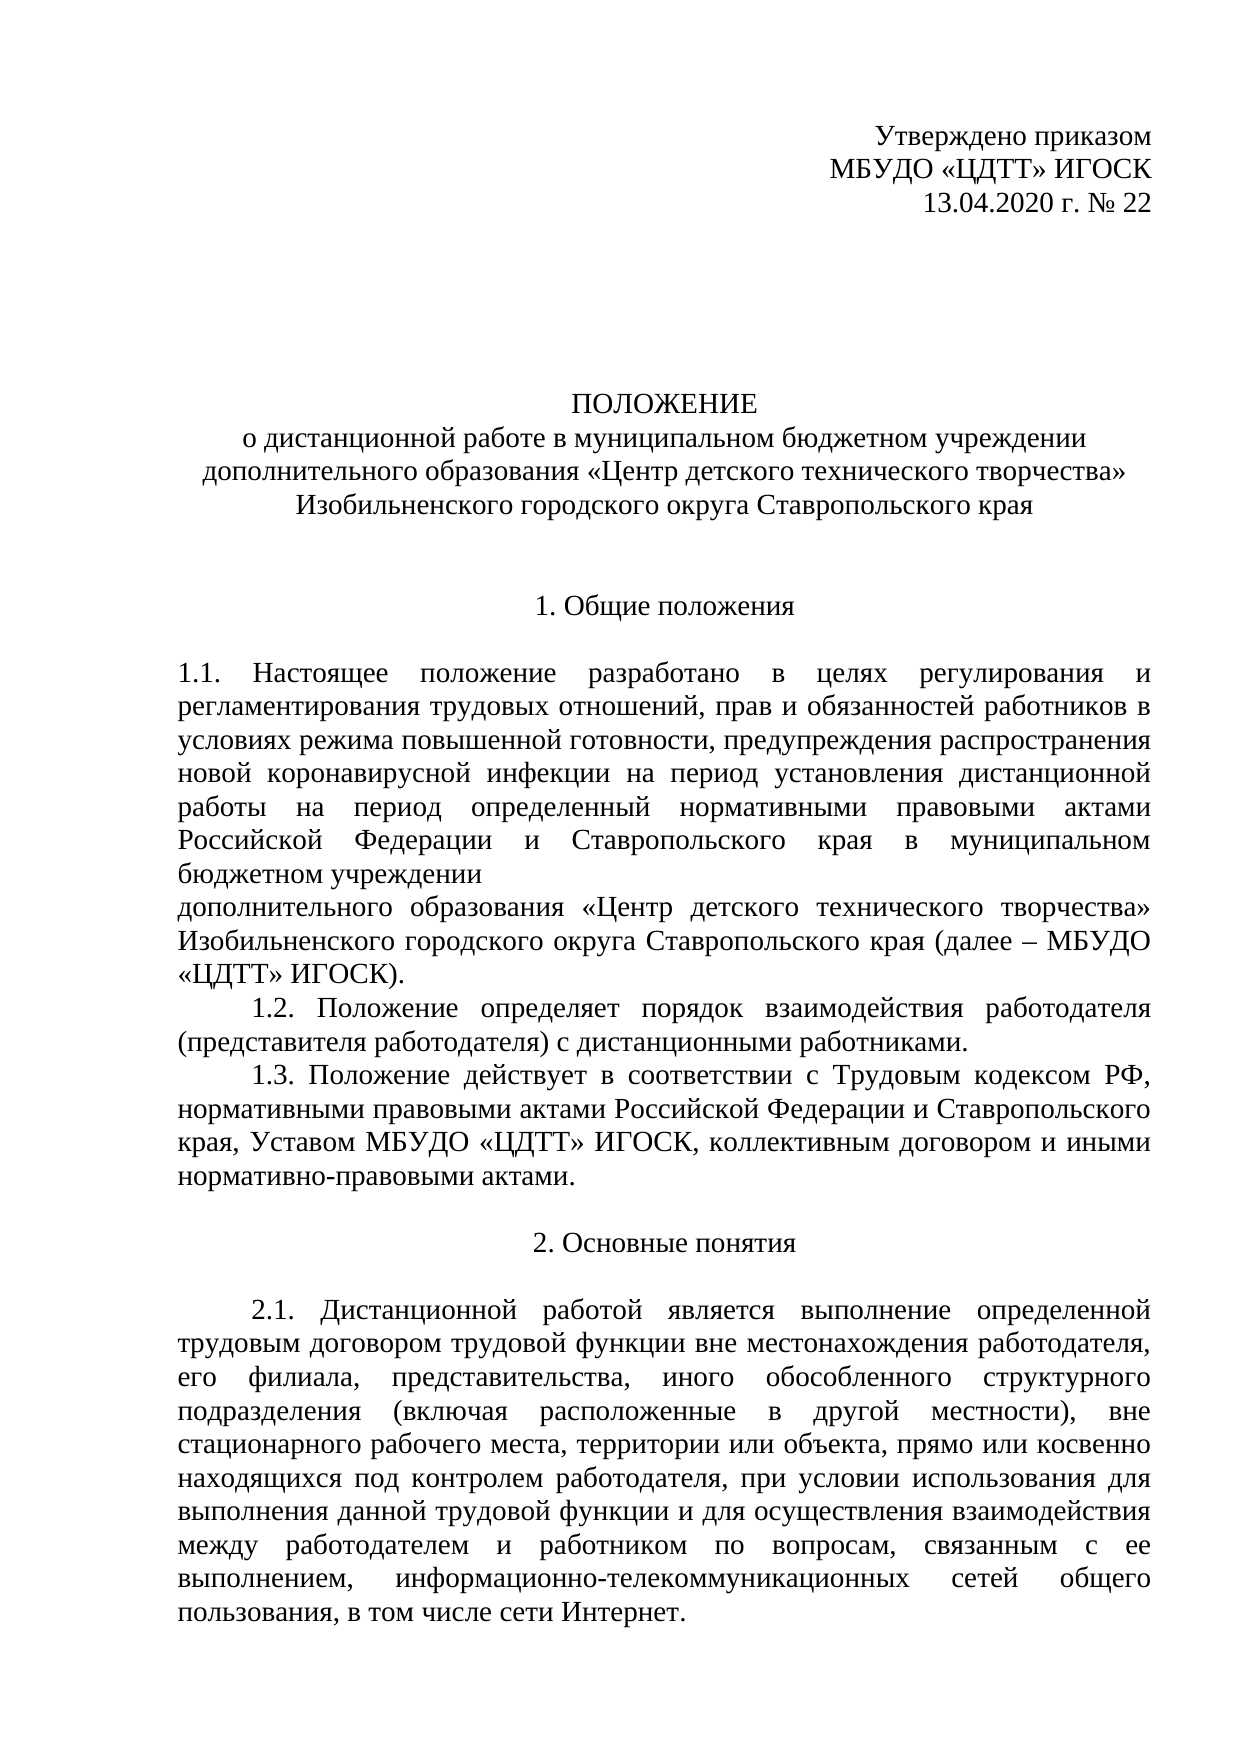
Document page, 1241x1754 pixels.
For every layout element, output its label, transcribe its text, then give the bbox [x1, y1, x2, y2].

text дополнительного образования «Центр детского технического творчества» Изобильненского городского округа Ставропольского края [177, 453, 1152, 521]
text Утверждено приказом [177, 118, 1152, 152]
text 1.1. Настоящее положение разработано в целях регулирования и регламентирования трудовых отношений, прав и обязанностей работников в условиях режима повышенной готовности, предупреждения распространения новой коронавирусной инфекции на период установления дистанционной работы на период определенный нормативными правовыми актами Российской Федерации и Ставропольского края в муниципальном бюджетном учреждении [177, 655, 1152, 889]
text МБУДО «ЦДТТ» ИГОСК [177, 152, 1152, 185]
text 1.3. Положение действует в соответствии с Трудовым кодексом РФ, нормативными правовыми актами Российской Федерации и Ставропольского края, Уставом МБУДО «ЦДТТ» ИГОСК, коллективным договором и иными нормативно-правовыми актами. [177, 1057, 1152, 1191]
text 2. Основные понятия [177, 1225, 1152, 1258]
text дополнительного образования «Центр детского технического творчества» Изобильненского городского округа Ставропольского края (далее – МБУДО «ЦДТТ» ИГОСК). [177, 889, 1152, 990]
text о дистанционной работе в муниципальном бюджетном учреждении [177, 420, 1152, 453]
text 1.2. Положение определяет порядок взаимодействия работодателя (представителя работодателя) с дистанционными работниками. [177, 990, 1152, 1057]
text 13.04.2020 г. № 22 [177, 185, 1152, 219]
text 1. Общие положения [177, 588, 1152, 621]
text 2.1. Дистанционной работой является выполнение определенной трудовым договором трудовой функции вне местонахождения работодателя, его филиала, представительства, иного обособленного структурного подразделения (включая расположенные в другой местности), вне стационарного рабочего места, территории или объекта, прямо или косвенно находящихся под контролем работодателя, при условии использования для выполнения данной трудовой функции и для осуществления взаимодействия между работодателем и работником по вопросам, связанным с ее выполнением, информационно-телекоммуникационных сетей общего пользования, в том числе сети Интернет. [177, 1292, 1152, 1627]
text ПОЛОЖЕНИЕ [177, 386, 1152, 420]
